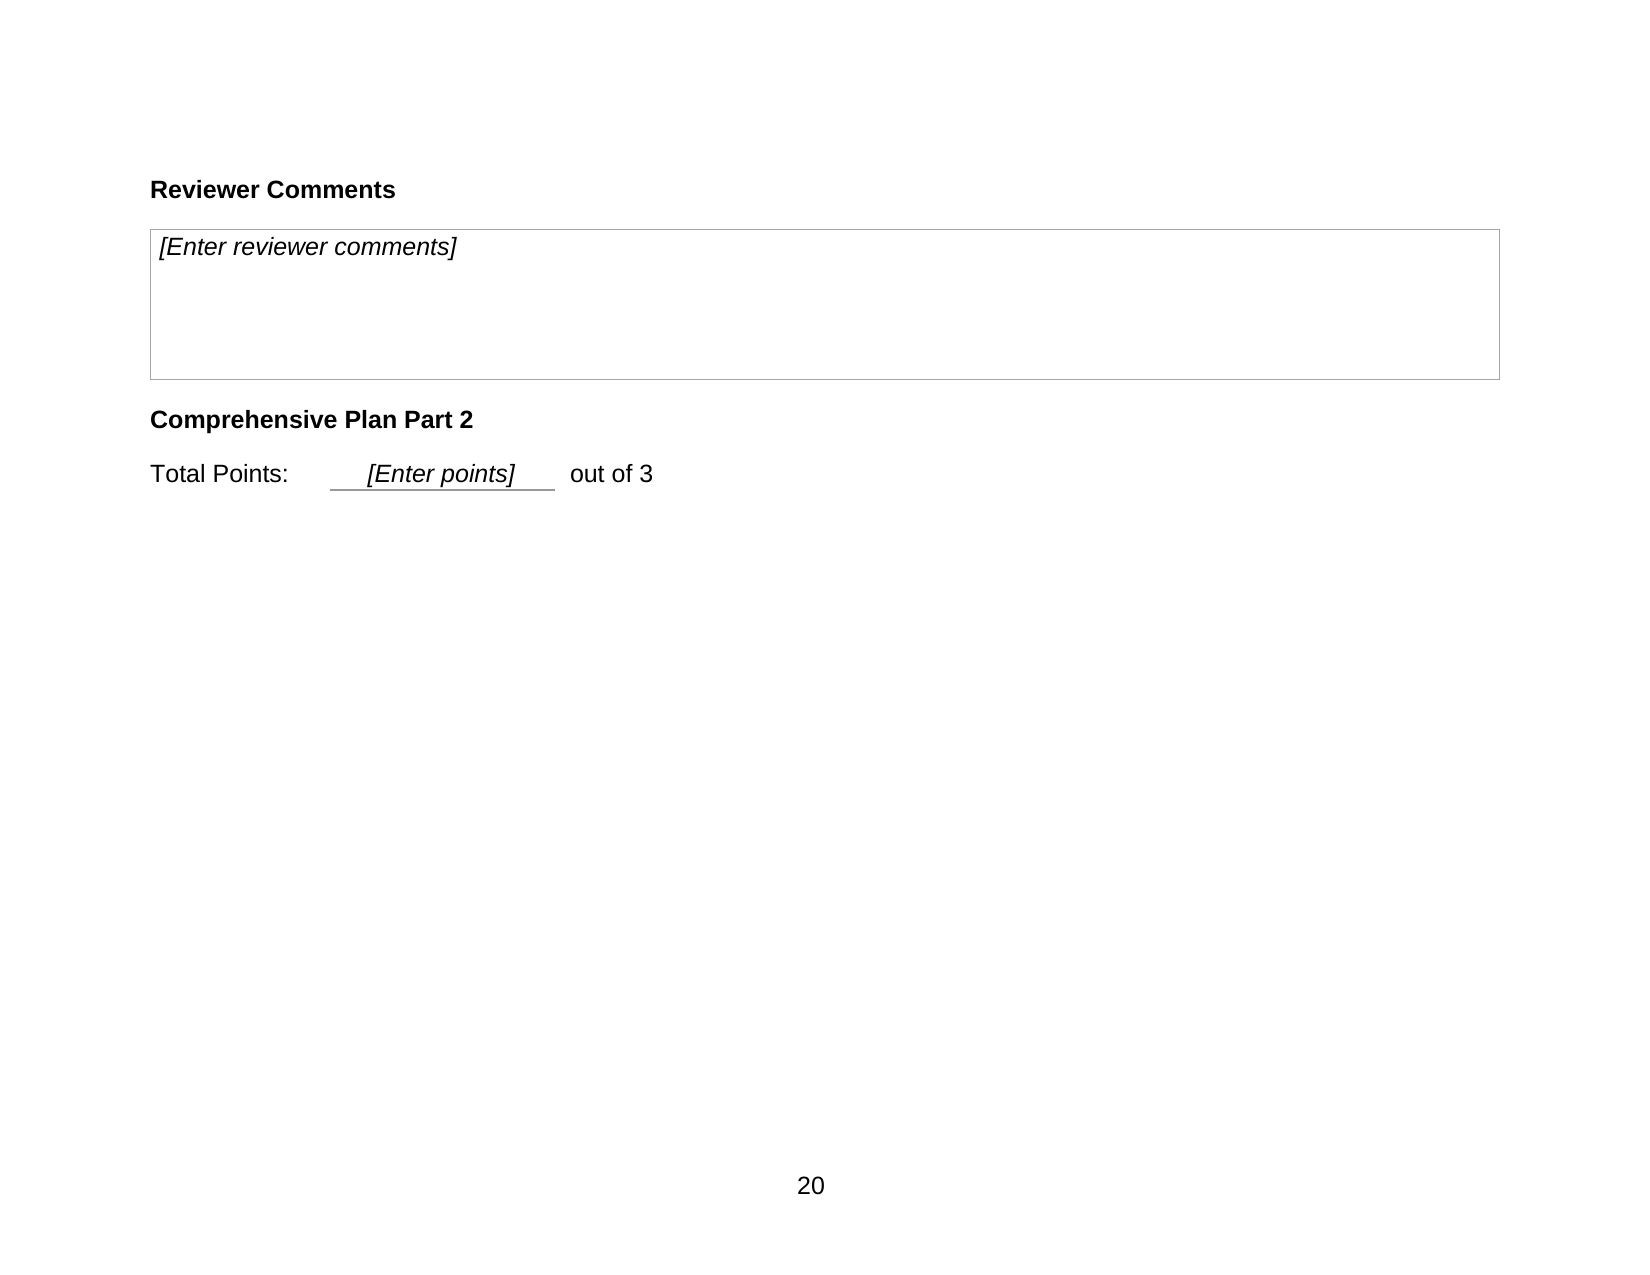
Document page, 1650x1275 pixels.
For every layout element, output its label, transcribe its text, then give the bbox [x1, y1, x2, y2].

text out of 3 [570, 459, 1500, 487]
text [Enter points] [330, 459, 555, 489]
subtitle Reviewer Comments [150, 175, 1500, 204]
text Total Points: [150, 459, 300, 487]
subtitle Comprehensive Plan Part 2 [150, 405, 1500, 434]
text [Enter reviewer comments] [151, 230, 1499, 261]
